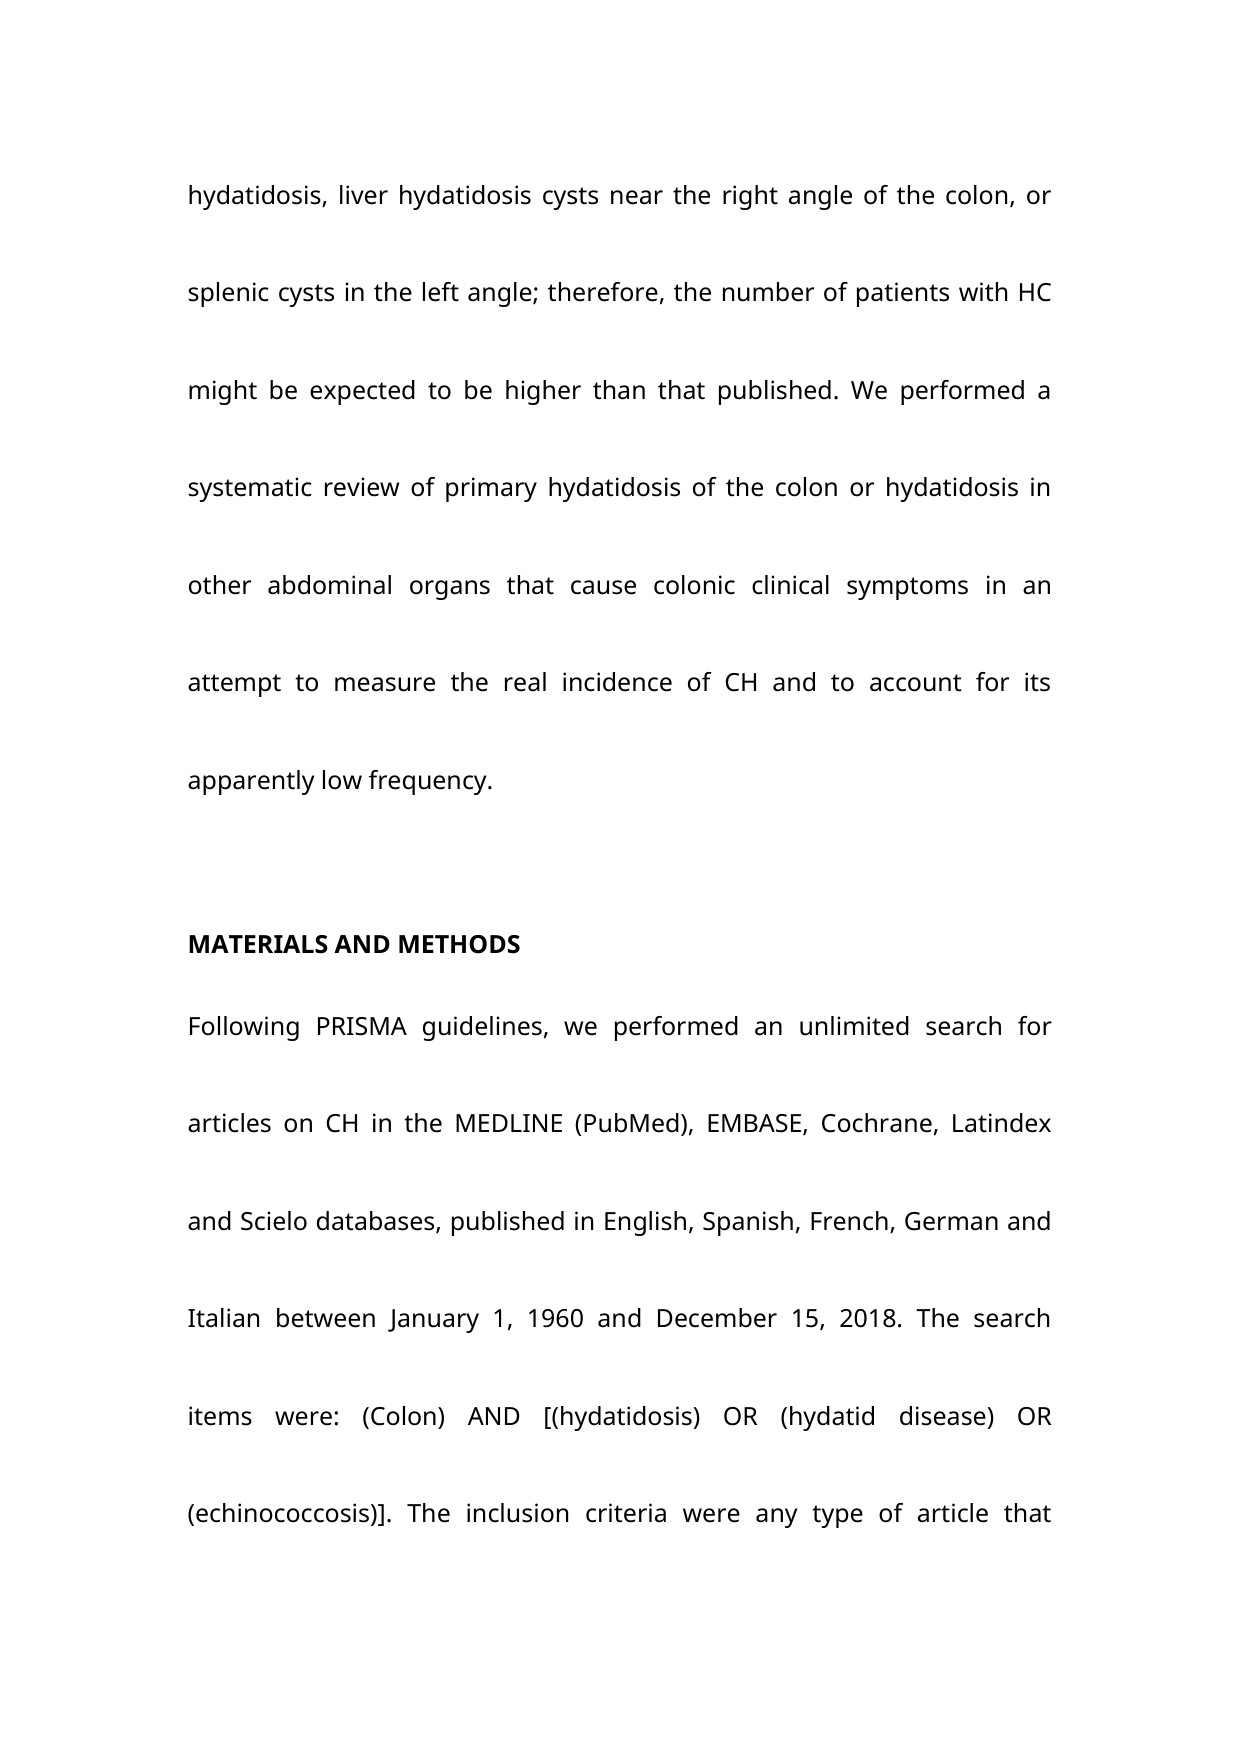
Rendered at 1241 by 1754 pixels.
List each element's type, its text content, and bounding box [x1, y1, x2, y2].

text MATERIALS AND METHODS [187, 911, 1053, 976]
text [187, 162, 1053, 812]
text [187, 993, 1053, 1545]
